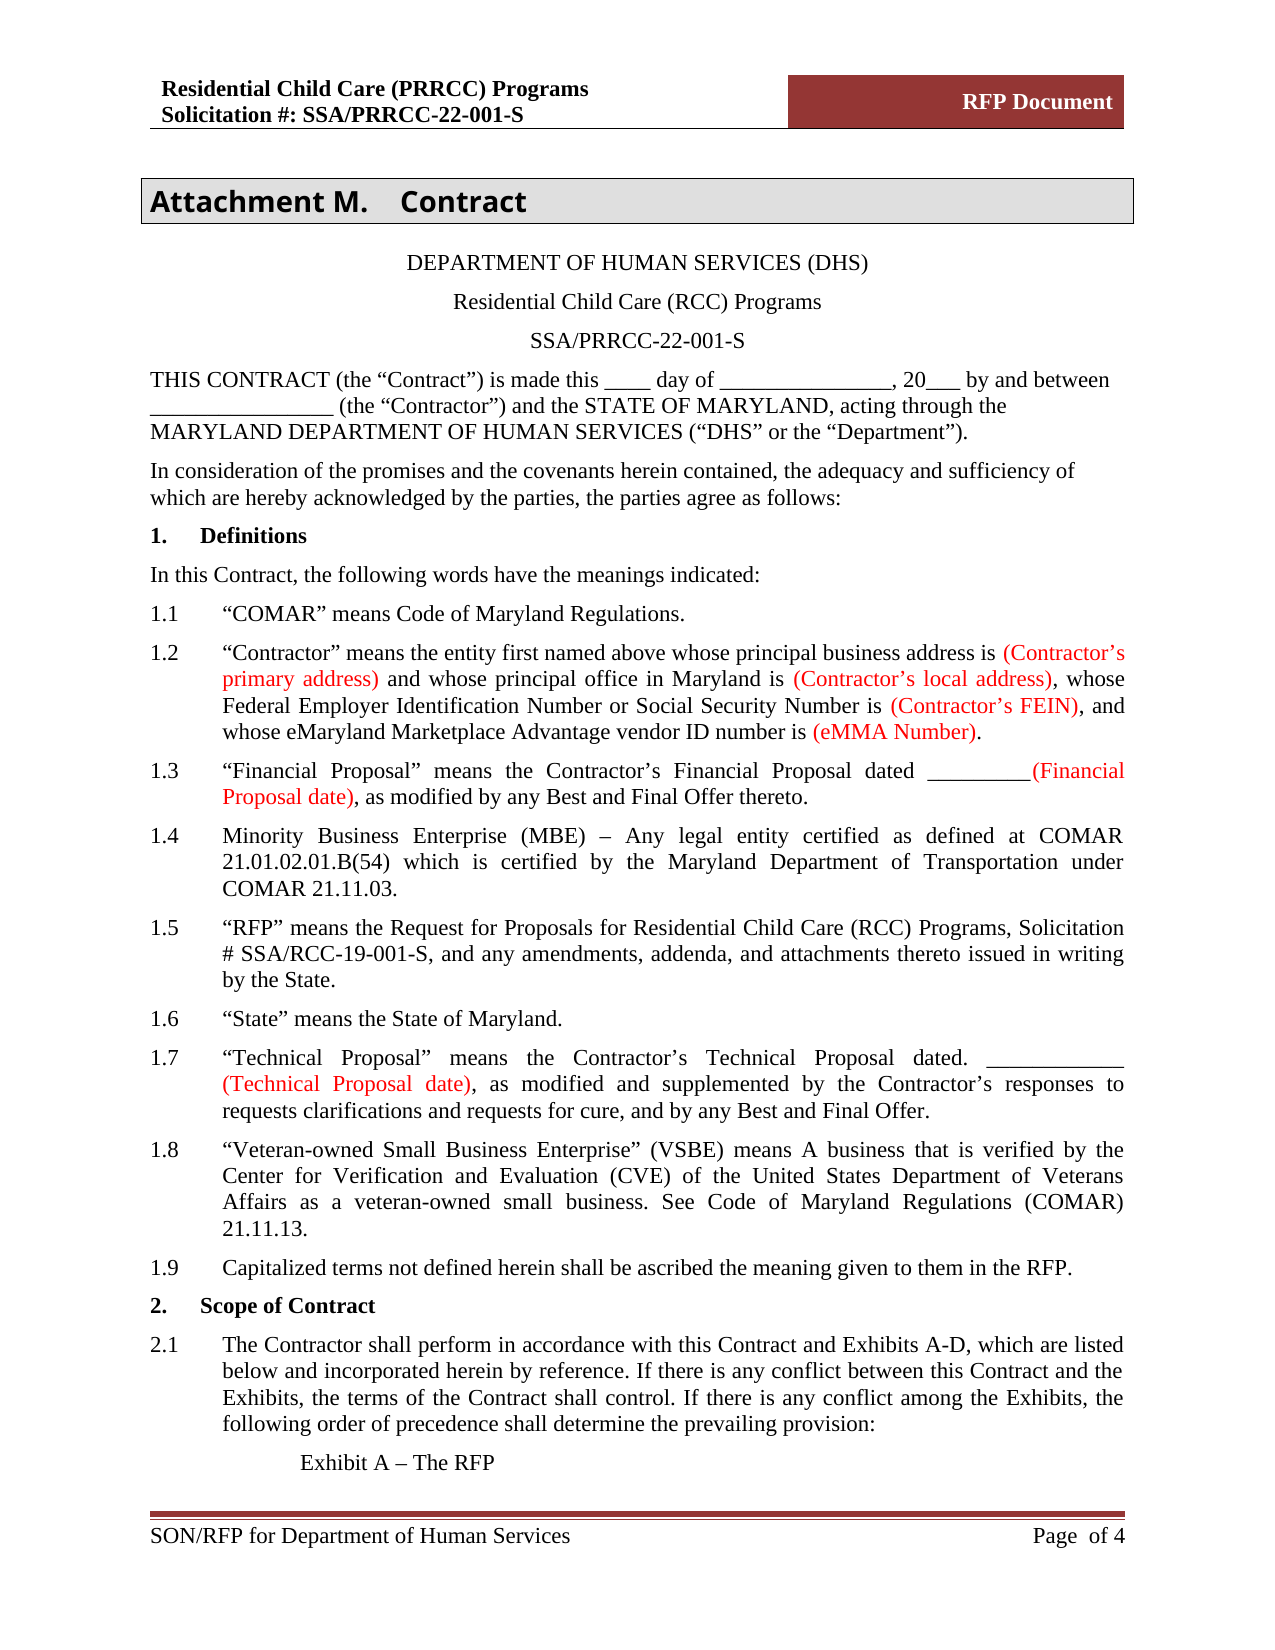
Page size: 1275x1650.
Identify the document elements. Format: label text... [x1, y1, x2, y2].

text 1.3 “Financial Proposal” means the Contractor’s Financial Proposal dated _________(Financial Proposal date), as modified by any Best and Final Offer thereto. [150, 757, 1125, 809]
text 1.4 Minority Business Enterprise (MBE) – Any legal entity certified as defined at COMAR 21.01.02.01.B(54) which is certified by the Maryland Department of Transportation under COMAR 21.11.03. [150, 822, 1125, 901]
text 1.9 Capitalized terms not defined herein shall be ascribed the meaning given to them in the RFP. [150, 1253, 1125, 1280]
text 1. Definitions [150, 522, 1125, 549]
text In consideration of the promises and the covenants herein contained, the adequacy and sufficiency of which are hereby acknowledged by the parties, the parties agree as follows: [150, 457, 1125, 510]
text 1.1 “COMAR” means Code of Maryland Regulations. [150, 600, 1125, 626]
text 1.2 “Contractor” means the entity first named above whose principal business address is (Contractor’s primary address) and whose principal office in Maryland is (Contractor’s local address), whose Federal Employer Identification Number or Social Security Number is (Contractor’s FEIN), and whose eMaryland Marketplace Advantage vendor ID number is (eMMA Number). [150, 639, 1125, 744]
text 1.8 “Veteran-owned Small Business Enterprise” (VSBE) means A business that is verified by the Center for Verification and Evaluation (CVE) of the United States Department of Veterans Affairs as a veteran-owned small business. See Code of Maryland Regulations (COMAR) 21.11.13. [150, 1136, 1125, 1241]
text In this Contract, the following words have the meanings indicated: [150, 561, 1125, 588]
text 1.6 “State” means the State of Maryland. [150, 1005, 1125, 1032]
text Contract [142, 179, 1133, 223]
text DEPARTMENT OF HUMAN SERVICES (DHS) [150, 249, 1125, 275]
text 1.7 “Technical Proposal” means the Contractor’s Technical Proposal dated. ____________ (Technical Proposal date), as modified and supplemented by the Contractor’s responses to requests clarifications and requests for cure, and by any Best and Final Offer. [150, 1044, 1125, 1123]
text Exhibit A – The RFP [300, 1449, 1125, 1476]
text Residential Child Care (RCC) Programs [150, 288, 1125, 314]
text 2.1 The Contractor shall perform in accordance with this Contract and Exhibits A-D, which are listed below and incorporated herein by reference. If there is any conflict between this Contract and the Exhibits, the terms of the Contract shall control. If there is any conflict among the Exhibits, the following order of precedence shall determine the prevailing provision: [150, 1331, 1125, 1437]
text THIS CONTRACT (the “Contract”) is made this ____ day of _______________, 20___ by and between ________________ (the “Contractor”) and the STATE OF MARYLAND, acting through the MARYLAND DEPARTMENT OF HUMAN SERVICES (“DHS” or the “Department”). [150, 366, 1125, 445]
text 1.5 “RFP” means the Request for Proposals for Residential Child Care (RCC) Programs, Solicitation # SSA/RCC-19-001-S, and any amendments, addenda, and attachments thereto issued in writing by the State. [150, 914, 1125, 993]
text SSA/PRRCC-22-001-S [150, 327, 1125, 353]
text 2. Scope of Contract [150, 1292, 1125, 1319]
